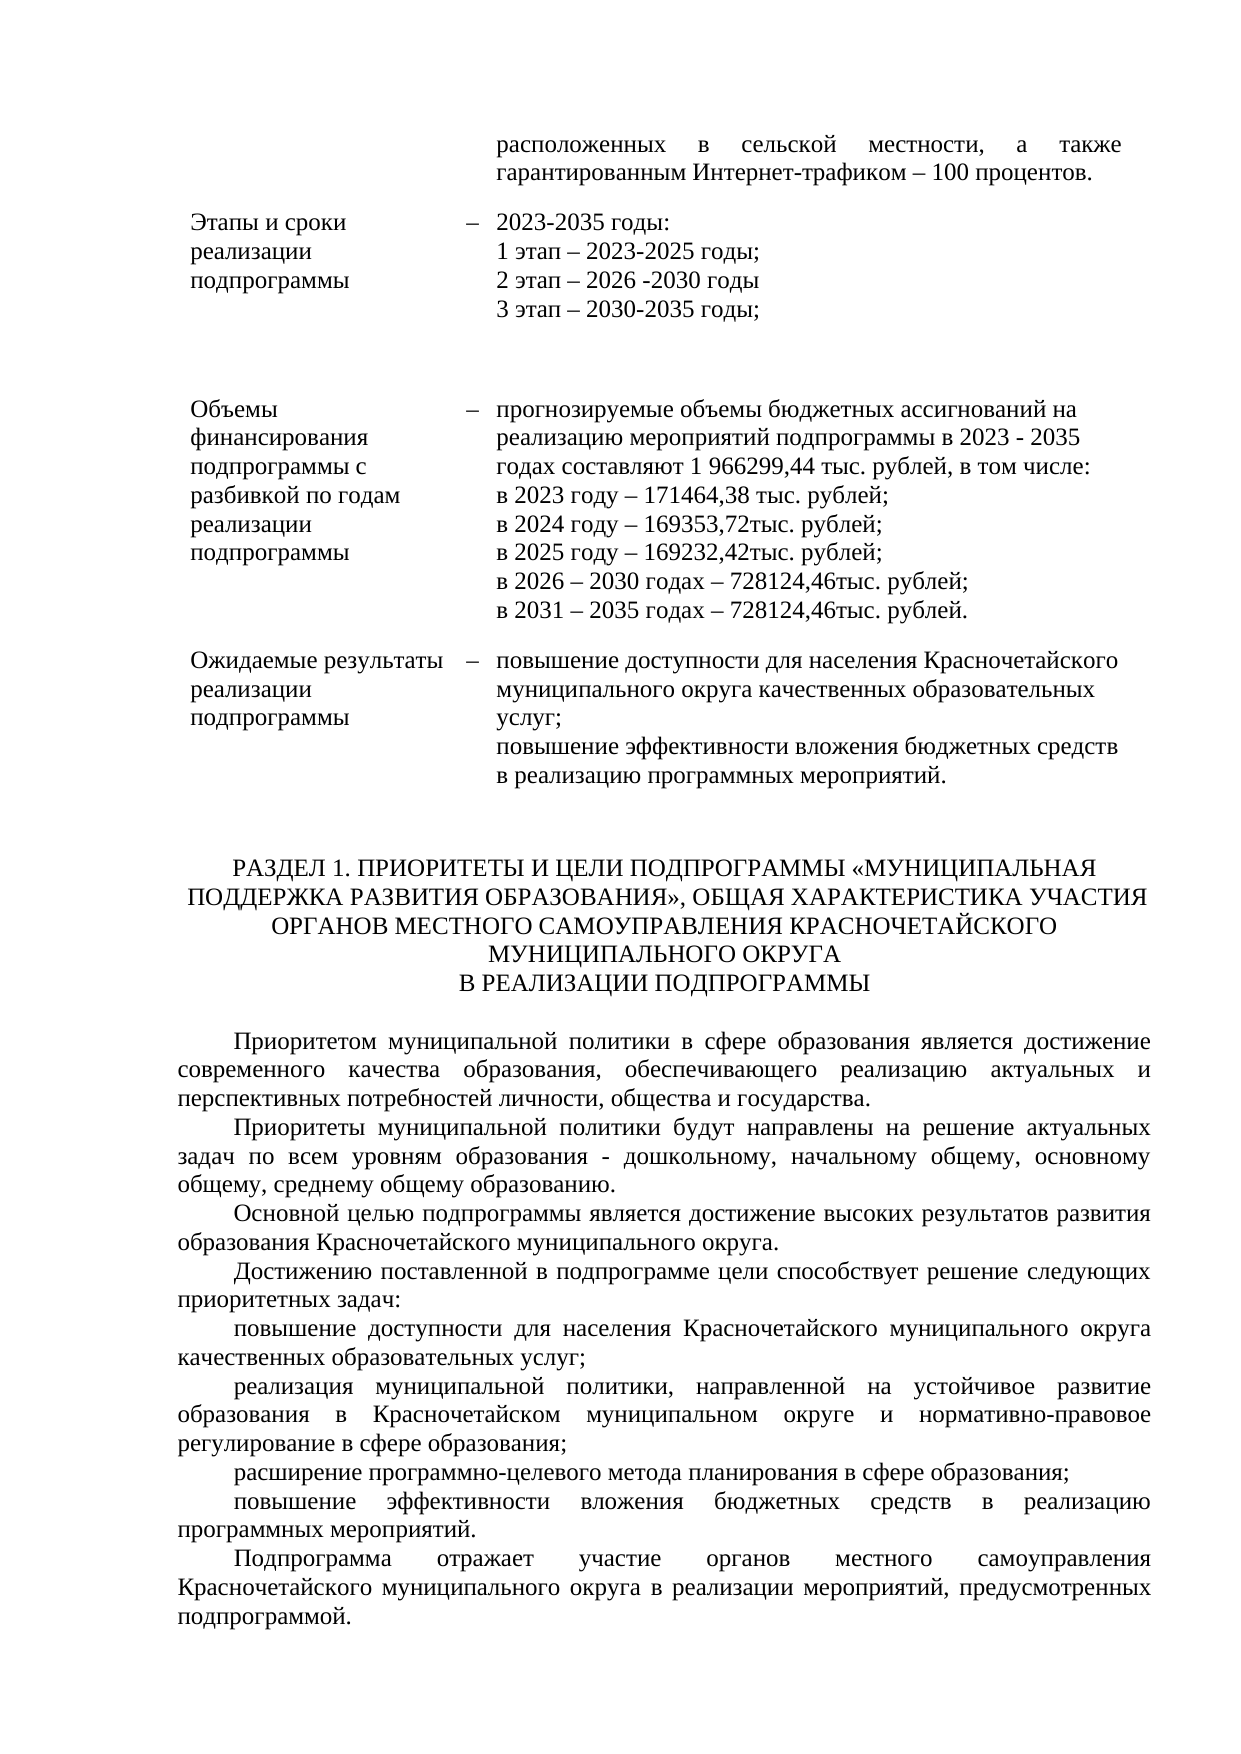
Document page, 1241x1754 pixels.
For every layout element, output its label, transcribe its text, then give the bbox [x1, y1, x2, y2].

text Приоритеты муниципальной политики будут направлены на решение актуальных задач по всем уровням образования - дошкольному, начальному общему, основному общему, среднему общему образованию. [177, 1112, 1152, 1198]
text расширение программно-целевого метода планирования в сфере образования; [177, 1457, 1152, 1486]
text РАЗДЕЛ 1. ПРИОРИТЕТЫ И ЦЕЛИ ПОДПРОГРАММЫ «МУНИЦИПАЛЬНАЯ [177, 853, 1152, 882]
text повышение эффективности вложения бюджетных средств в реализацию программных мероприятий. [177, 1486, 1152, 1543]
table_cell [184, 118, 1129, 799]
text Достижению поставленной в подпрограмме цели способствует решение следующих приоритетных задач: [177, 1256, 1152, 1313]
text Приоритетом муниципальной политики в сфере образования является достижение современного качества образования, обеспечивающего реализацию актуальных и перспективных потребностей личности, общества и государства. [177, 1026, 1152, 1112]
text повышение доступности для населения Красночетайского муниципального округа качественных образовательных услуг; [177, 1313, 1152, 1371]
text В РЕАЛИЗАЦИИ ПОДПРОГРАММЫ [177, 968, 1152, 997]
text Подпрограмма отражает участие органов местного самоуправления Красночетайского муниципального округа в реализации мероприятий, предусмотренных подпрограммой. [177, 1543, 1152, 1629]
text Основной целью подпрограммы является достижение высоких результатов развития образования Красночетайского муниципального округа. [177, 1198, 1152, 1256]
text ПОДДЕРЖКА РАЗВИТИЯ ОБРАЗОВАНИЯ», ОБЩАЯ ХАРАКТЕРИСТИКА УЧАСТИЯ ОРГАНОВ МЕСТНОГО САМОУПРАВЛЕНИЯ КРАСНОЧЕТАЙСКОГО МУНИЦИПАЛЬНОГО ОКРУГА [177, 882, 1152, 968]
text реализация муниципальной политики, направленной на устойчивое развитие образования в Красночетайском муниципальном округе и нормативно-правовое регулирование в сфере образования; [177, 1371, 1152, 1457]
